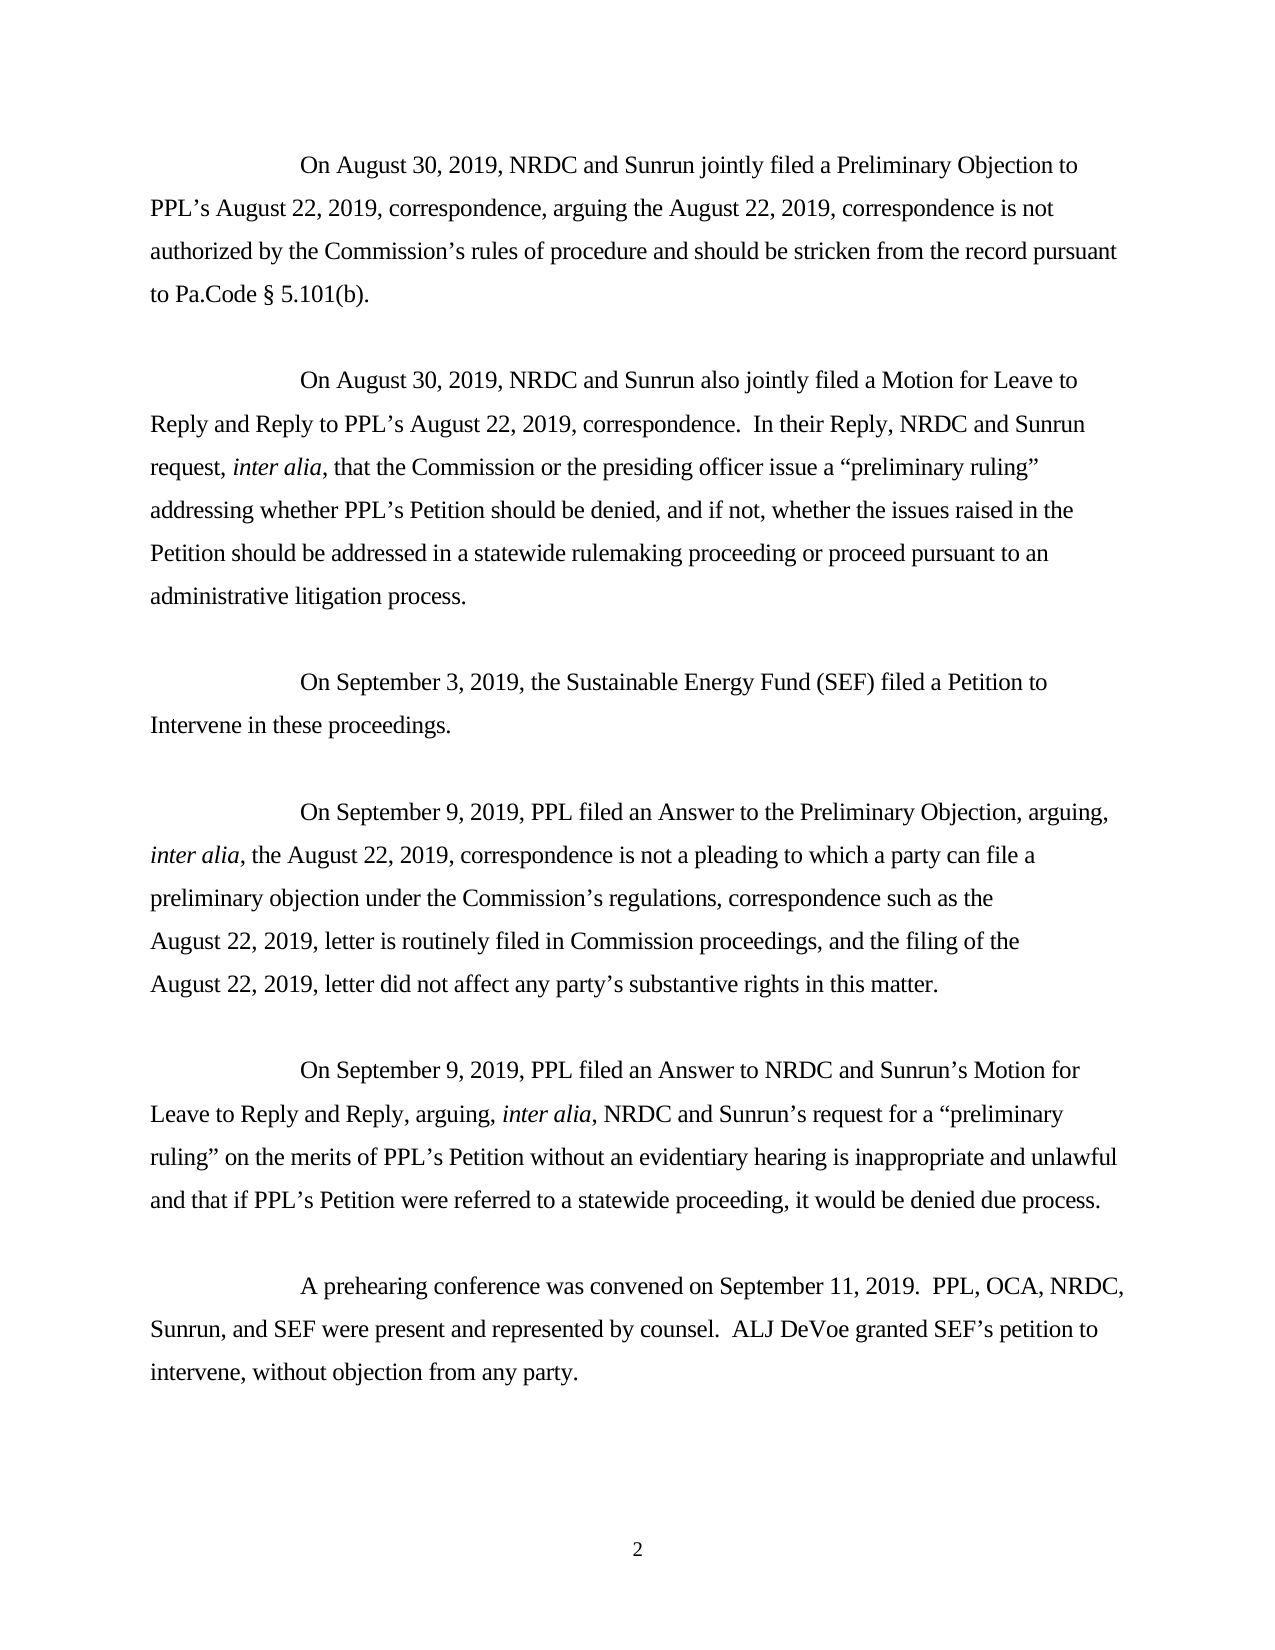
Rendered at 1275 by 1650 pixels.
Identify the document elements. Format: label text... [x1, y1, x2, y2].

text A prehearing conference was convened on September 11, 2019. PPL, OCA, NRDC, Sunrun, and SEF were present and represented by counsel. ALJ DeVoe granted SEF’s petition to intervene, without objection from any party. [150, 1271, 1125, 1386]
text On September 9, 2019, PPL filed an Answer to the Preliminary Objection, arguing, inter alia, the August 22, 2019, correspondence is not a pleading to which a party can file a preliminary objection under the Commission’s regulations, correspondence such as the August 22, 2019, letter is routinely filed in Commission proceedings, and the filing of the August 22, 2019, letter did not affect any party’s substantive rights in this matter. [150, 797, 1125, 998]
text On August 30, 2019, NRDC and Sunrun jointly filed a Preliminary Objection to PPL’s August 22, 2019, correspondence, arguing the August 22, 2019, correspondence is not authorized by the Commission’s rules of procedure and should be stricken from the record pursuant to Pa.Code § 5.101(b). [150, 150, 1125, 308]
text On September 9, 2019, PPL filed an Answer to NRDC and Sunrun’s Motion for Leave to Reply and Reply, arguing, inter alia, NRDC and Sunrun’s request for a “preliminary ruling” on the merits of PPL’s Petition without an evidentiary hearing is inappropriate and unlawful and that if PPL’s Petition were referred to a statewide proceeding, it would be denied due process. [150, 1056, 1125, 1214]
text On August 30, 2019, NRDC and Sunrun also jointly filed a Motion for Leave to Reply and Reply to PPL’s August 22, 2019, correspondence. In their Reply, NRDC and Sunrun request, inter alia, that the Commission or the presiding officer issue a “preliminary ruling” addressing whether PPL’s Petition should be denied, and if not, whether the issues raised in the Petition should be addressed in a statewide rulemaking proceeding or proceed pursuant to an administrative litigation process. [150, 366, 1125, 610]
text On September 3, 2019, the Sustainable Energy Fund (SEF) filed a Petition to Intervene in these proceedings. [150, 667, 1125, 739]
